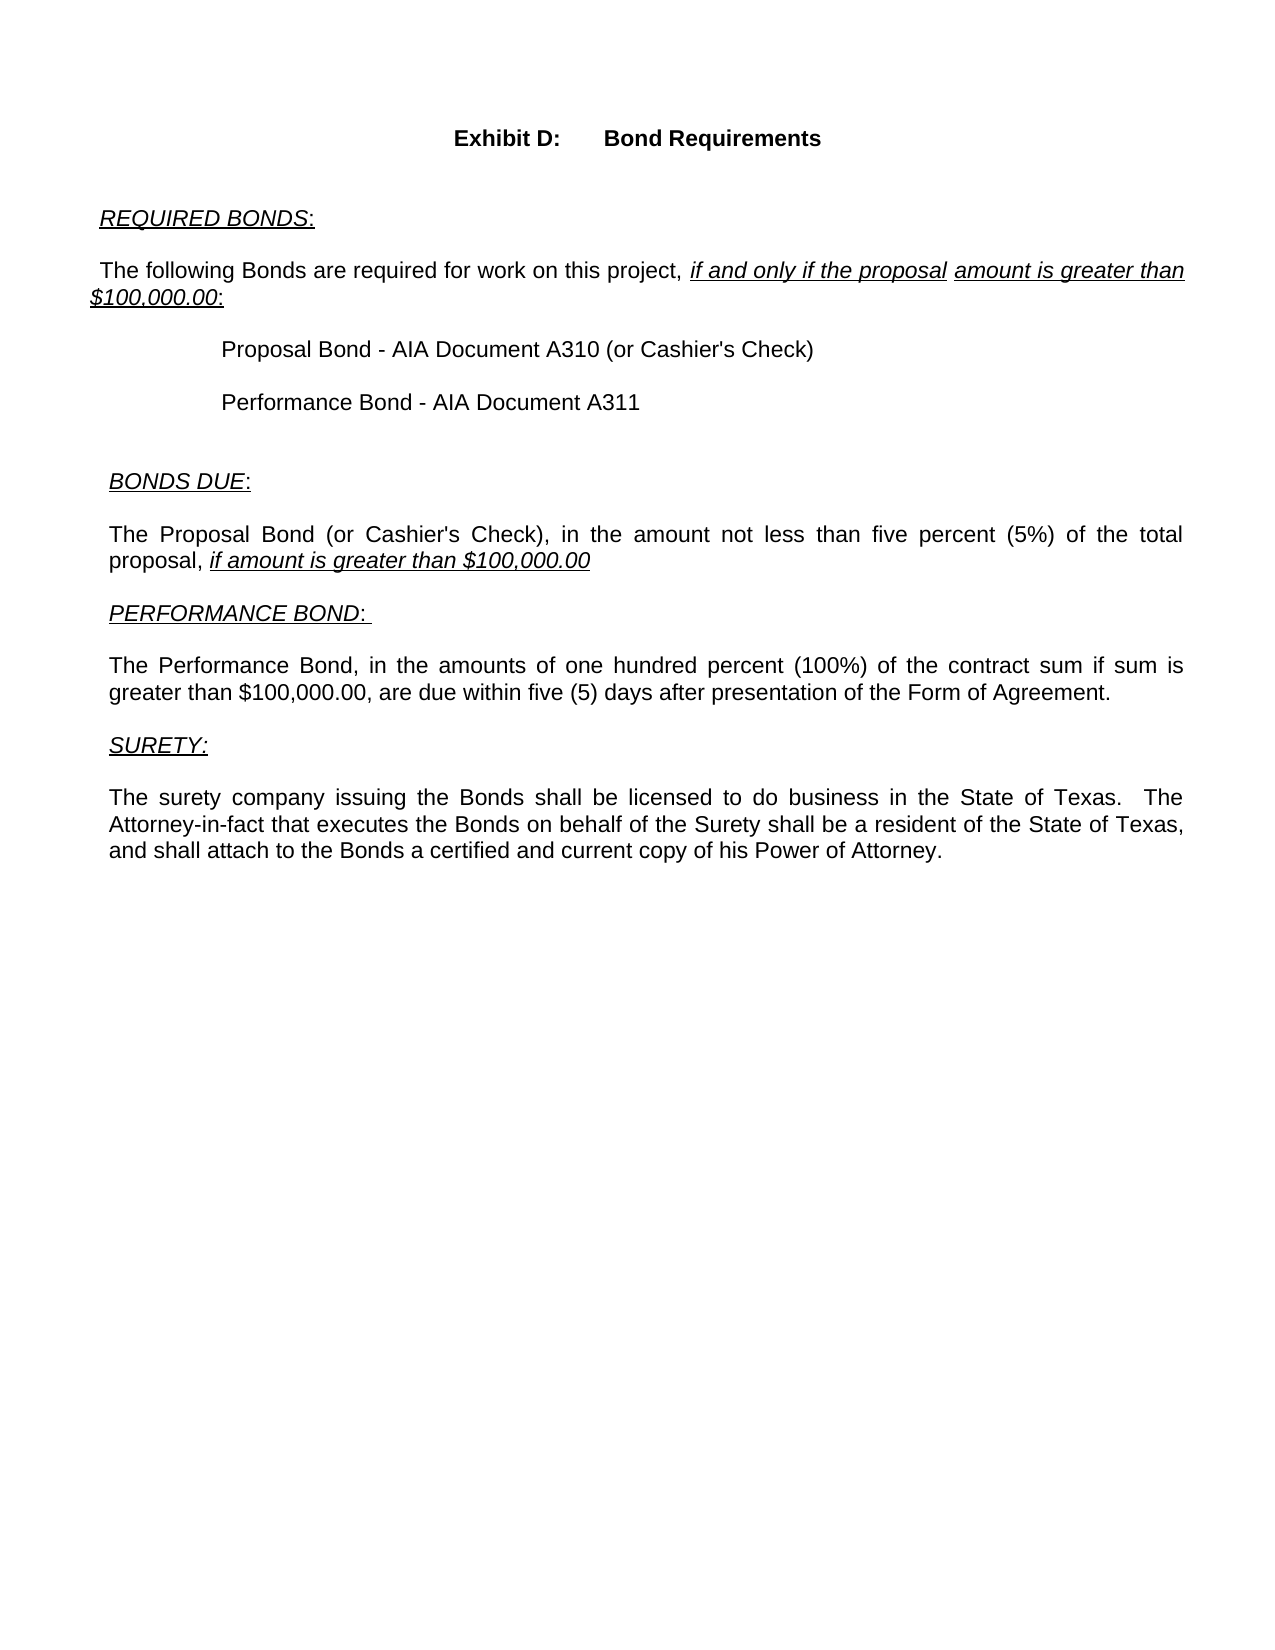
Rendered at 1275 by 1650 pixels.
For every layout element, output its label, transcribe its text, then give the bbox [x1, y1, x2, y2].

text REQUIRED BONDS: [99, 204, 1185, 231]
text BONDS DUE: [109, 468, 1185, 494]
text The Proposal Bond (or Cashier's Check), in the amount not less than five percent (5%) of the total proposal, if amount is greater than $100,000.00 [109, 521, 1185, 573]
text Proposal Bond - AIA Document A310 (or Cashier's Check) [221, 336, 1185, 363]
text The surety company issuing the Bonds shall be licensed to do business in the State of . The Attorney-in-fact that executes the Bonds on behalf of the Surety shall be a resident of the State of , and shall attach to the Bonds a certified and current copy of his Power of Attorney. [109, 784, 1185, 863]
text Performance Bond - AIA Document A311 [221, 389, 1185, 415]
text The following Bonds are required for work on this project, if and only if the proposal amount is greater than $100,000.00: [90, 257, 1185, 310]
text The Performance Bond, in the amounts of one hundred percent (100%) of the contract sum if sum is greater than $100,000.00, are due within five (5) days after presentation of the Form of Agreement. [109, 652, 1185, 705]
text SURETY: [109, 732, 1185, 758]
text Exhibit D: Bond Requirements [90, 125, 1185, 152]
text PERFORMANCE BOND: [109, 600, 1185, 626]
